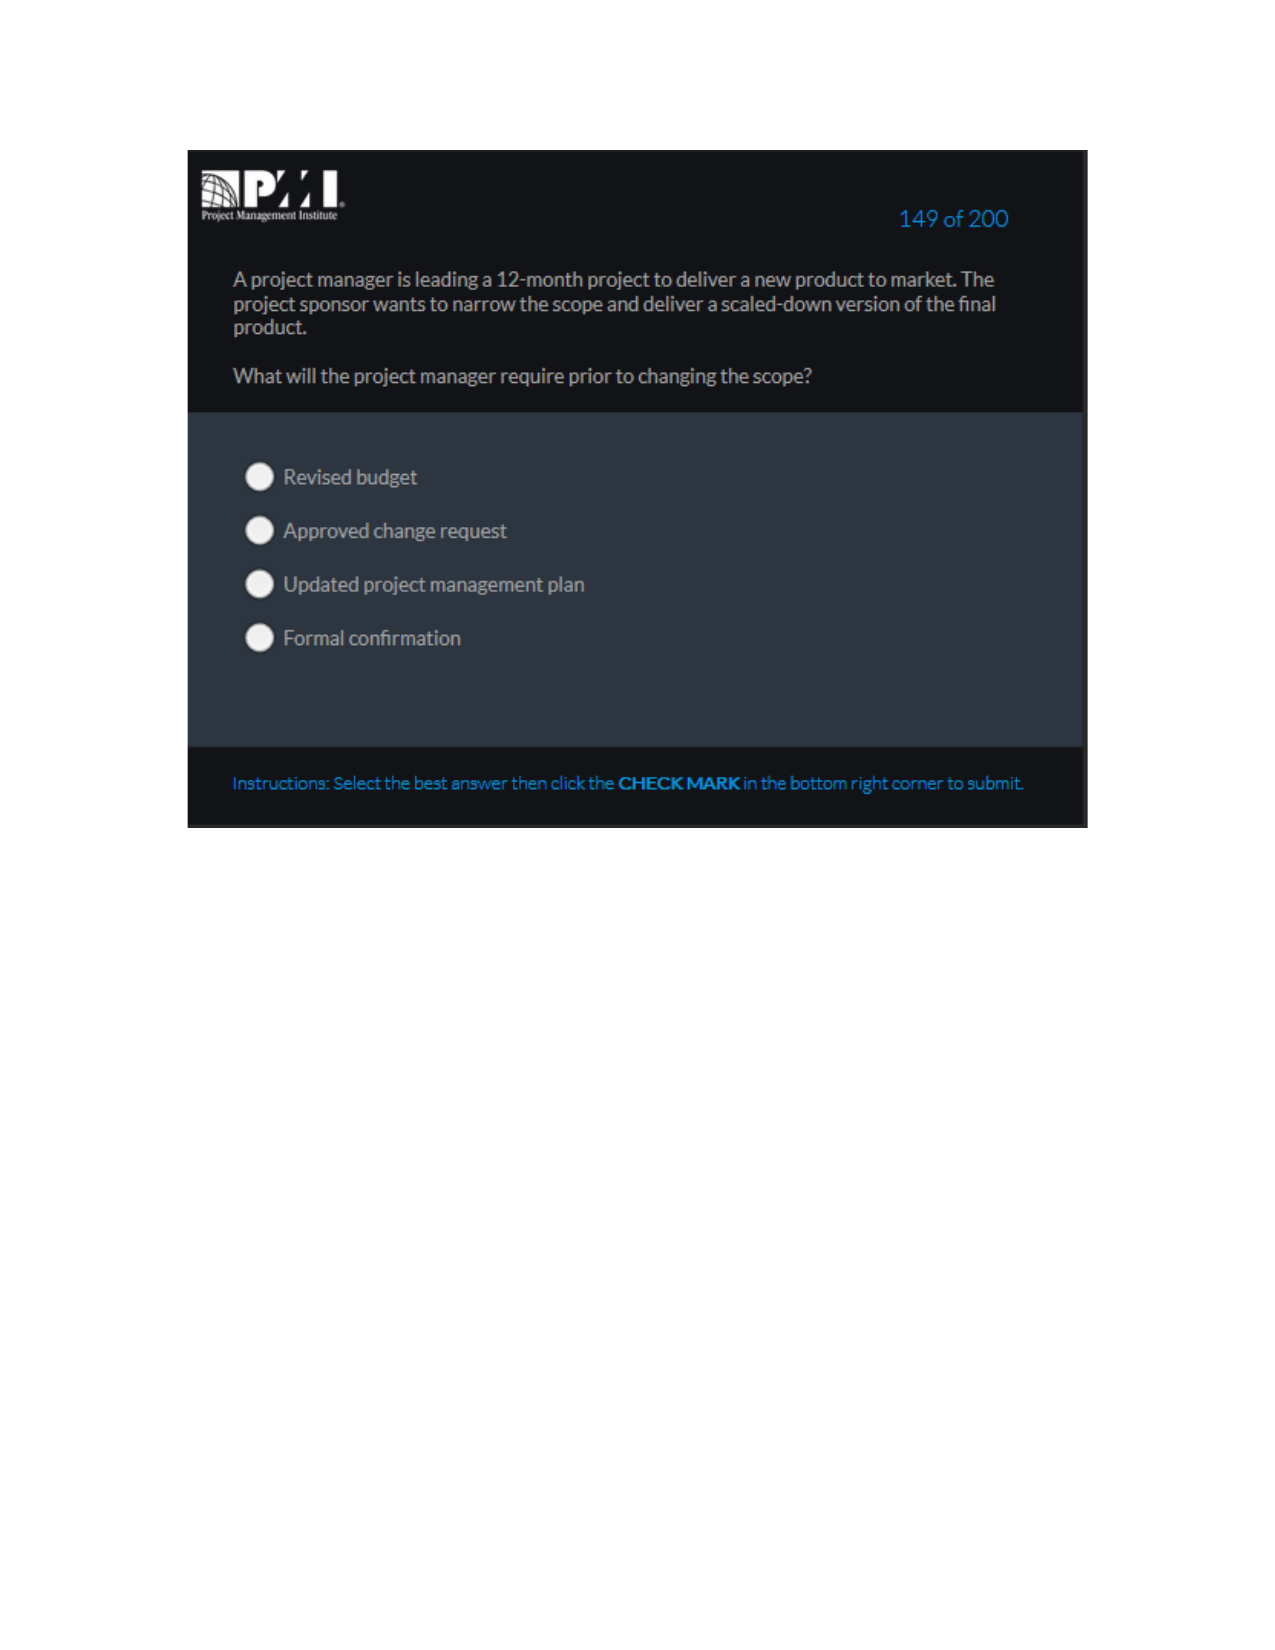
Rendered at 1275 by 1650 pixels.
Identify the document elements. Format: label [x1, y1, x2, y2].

picture [187, 150, 1088, 828]
